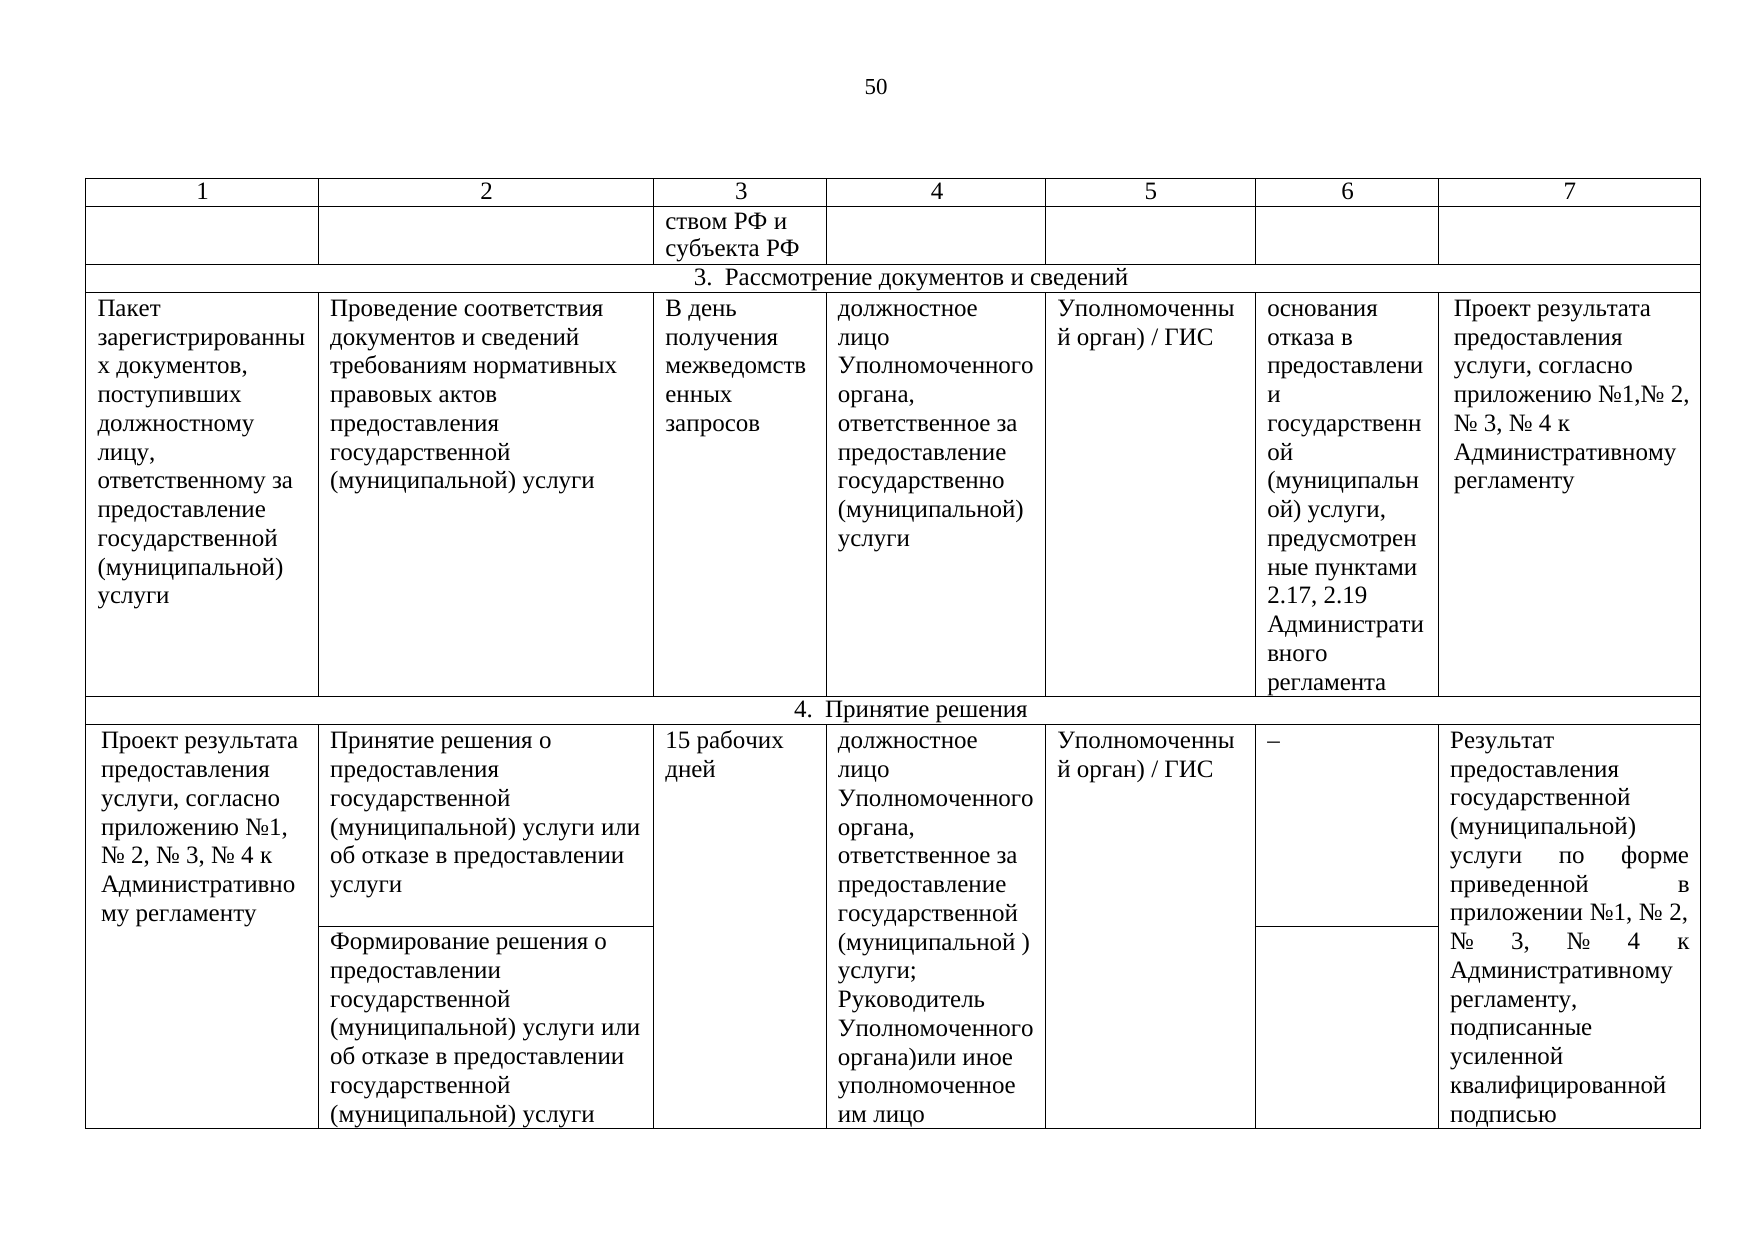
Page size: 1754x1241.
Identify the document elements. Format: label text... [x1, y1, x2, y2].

table_cell должностное лицо Уполномоченного органа, ответственное за предоставление государственной (муниципальной ) услуги; Руководитель Уполномоченного органа)или иное уполномоченное им лицо [827, 725, 1045, 1128]
table_cell должностное лицо Уполномоченного органа, ответственное за предоставление государственно (муниципальной) услуги [827, 293, 1045, 696]
table_cell [1439, 207, 1700, 263]
table_header 2 [319, 179, 653, 206]
table_cell 15 рабочих дней [654, 725, 826, 1128]
table_cell [1256, 927, 1438, 1128]
table_cell [319, 207, 653, 263]
table_cell Проект результата предоставления услуги, согласно приложению №1, № 2, № 3, № 4 к Административно му регламенту [86, 725, 318, 1128]
table_cell [1256, 207, 1438, 263]
table_cell [86, 207, 318, 263]
table_header 7 [1439, 179, 1700, 206]
table_header 6 [1256, 179, 1438, 206]
table_cell Проведение соответствия документов и сведений требованиям нормативных правовых актов предоставления государственной (муниципальной) услуги [319, 293, 653, 696]
table_cell Пакет зарегистрированны х документов, поступивших должностному лицу, ответственному за предоставление государственной (муниципальной) услуги [86, 293, 318, 696]
table_header 5 [1046, 179, 1255, 206]
table_cell [827, 207, 1045, 263]
table_cell Уполномоченны й орган) / ГИС [1046, 725, 1255, 1128]
table_cell Результат предоставления государственной (муниципальной) услуги по форме приведенной в приложении №1, № 2, № 3, № 4 к Административному регламенту, подписанные усиленной квалифицированной подписью [1439, 725, 1700, 1128]
table_cell Уполномоченны й орган) / ГИС [1046, 293, 1255, 696]
table_cell ством РФ и субъекта РФ [654, 207, 826, 263]
table_cell 4. Принятие решения [86, 697, 1700, 724]
table_cell В день получения межведомств енных запросов [654, 293, 826, 696]
table_header 1 [86, 179, 318, 206]
table_cell [1046, 207, 1255, 263]
table_cell 3. Рассмотрение документов и сведений [86, 265, 1700, 292]
table_cell Формирование решения о предоставлении государственной (муниципальной) услуги или об отказе в предоставлении государственной (муниципальной) услуги [319, 927, 653, 1128]
table_cell Принятие решения о предоставления государственной (муниципальной) услуги или об отказе в предоставлении услуги [319, 725, 653, 926]
table_cell Проект результата предоставления услуги, согласно приложению №1,№ 2, № 3, № 4 к Административному регламенту [1439, 293, 1700, 696]
table_header 4 [827, 179, 1045, 206]
table_header 3 [654, 179, 826, 206]
table_cell основания отказа в предоставлени и государственн ой (муниципальн ой) услуги, предусмотрен ные пунктами 2.17, 2.19 Администрати вного регламента [1256, 293, 1438, 696]
table_cell – [1256, 725, 1438, 926]
